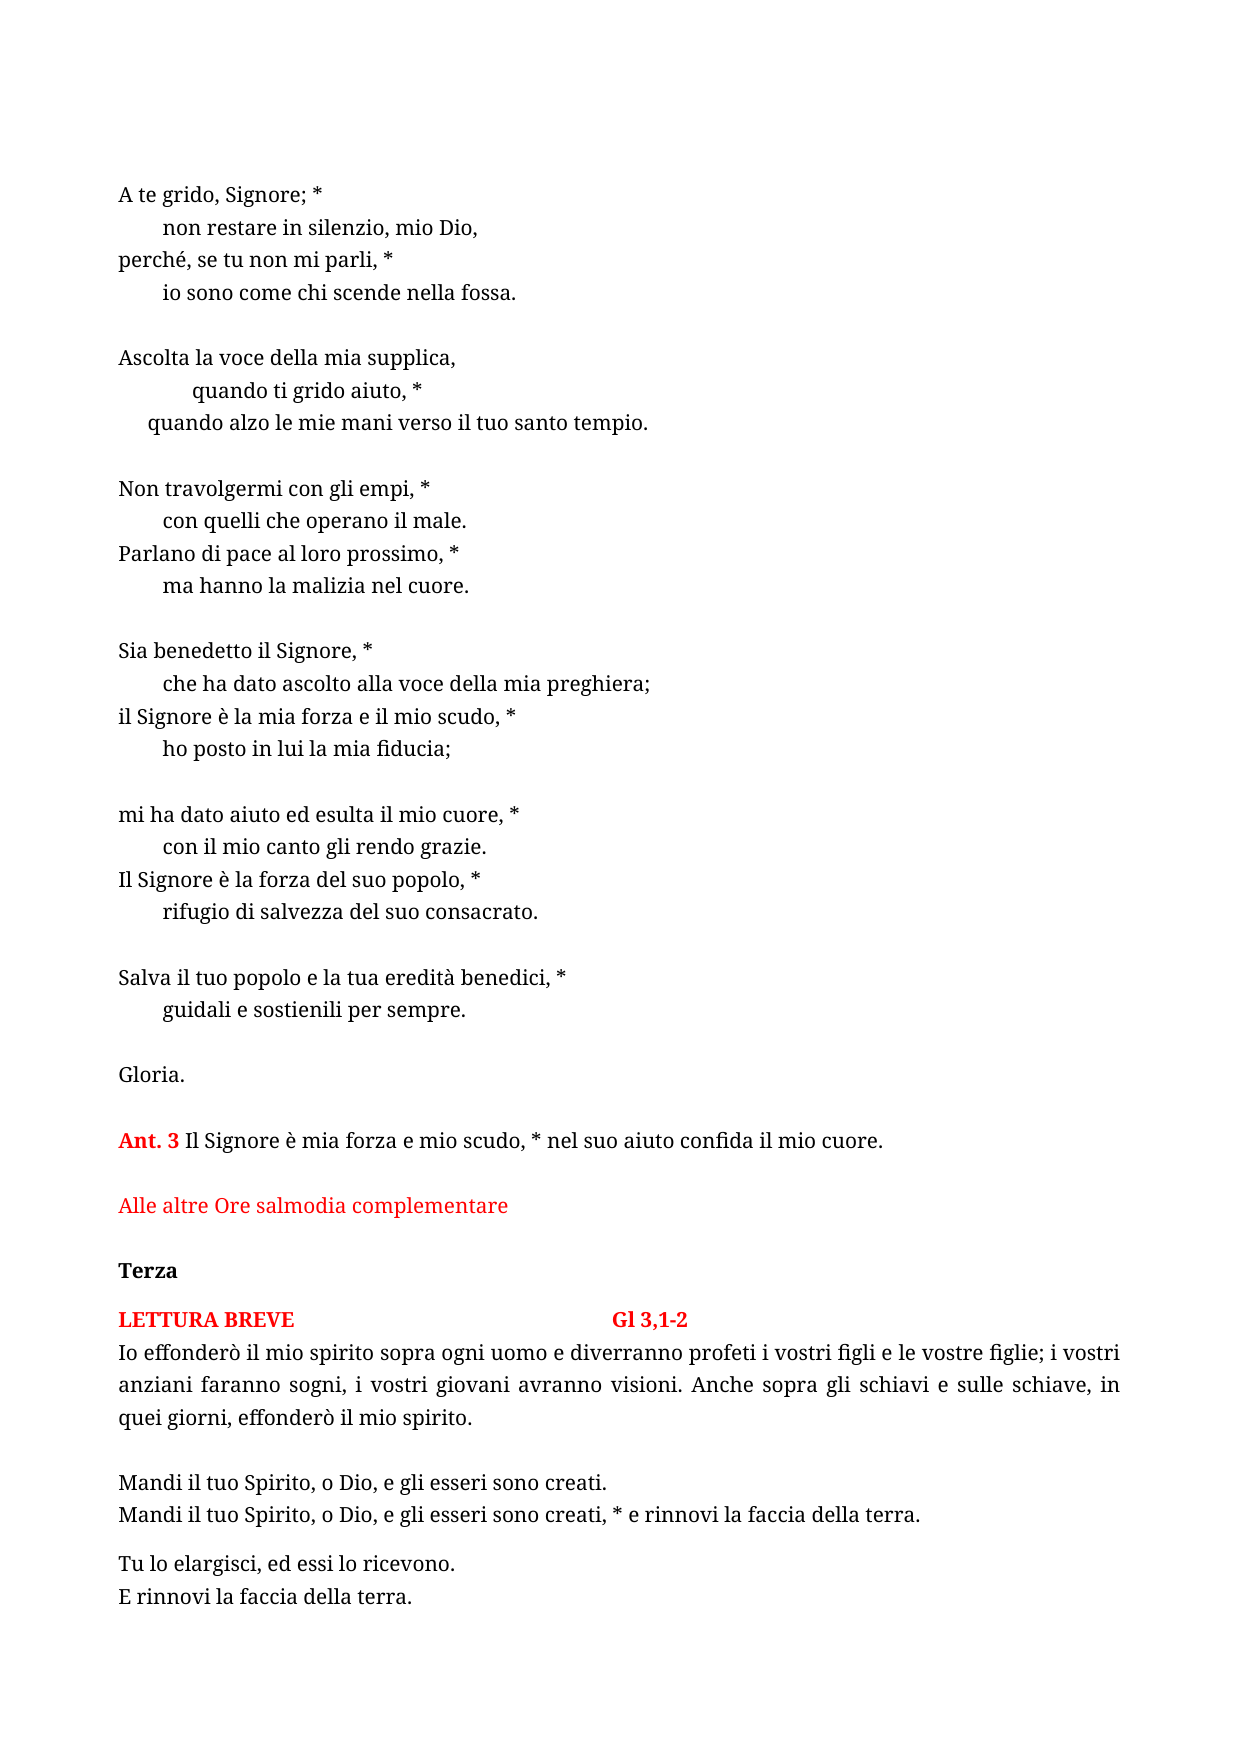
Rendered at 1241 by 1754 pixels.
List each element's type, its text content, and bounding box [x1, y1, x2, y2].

text A te grido, Signore; * [118, 180, 1122, 209]
text Sia benedetto il Signore, * [118, 637, 1122, 665]
text Mandi il tuo Spirito, o Dio, e gli esseri sono creati. [118, 1468, 1122, 1496]
text ho posto in lui la mia fiducia; [118, 734, 1122, 763]
text Tu lo elargisci, ed essi lo ricevono. [118, 1549, 1122, 1578]
text Alle altre Ore salmodia complementare [118, 1191, 1122, 1219]
text quando alzo le mie mani verso il tuo santo tempio. [118, 408, 1122, 437]
text io sono come chi scende nella fossa. [118, 278, 1122, 306]
text Salva il tuo popolo e la tua eredità benedici, * [118, 963, 1122, 991]
text Terza [118, 1256, 1122, 1284]
text ma hanno la malizia nel cuore. [118, 571, 1122, 600]
text LETTURA BREVE Gl 3,1-2 [118, 1305, 1122, 1333]
text quando ti grido aiuto, * [147, 376, 1122, 404]
text perché, se tu non mi parli, * [118, 245, 1122, 274]
text che ha dato ascolto alla voce della mia preghiera; [118, 669, 1122, 698]
text Non travolgermi con gli empi, * [118, 474, 1122, 502]
text E rinnovi la faccia della terra. [118, 1582, 1122, 1611]
text Io effonderò il mio spirito sopra ogni uomo e diverranno profeti i vostri figli e le vostre figlie; i vostri anziani faranno sogni, i vostri giovani avranno visioni. Anche sopra gli schiavi e sulle schiave, in quei giorni, effonderò il mio spirito. [118, 1338, 1122, 1431]
text rifugio di salvezza del suo consacrato. [118, 897, 1122, 926]
text con quelli che operano il male. [118, 506, 1122, 535]
text Ascolta la voce della mia supplica, [118, 343, 1122, 372]
text non restare in silenzio, mio Dio, [118, 213, 1122, 241]
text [118, 1501, 1122, 1529]
text Ant. 3 Il Signore è mia forza e mio scudo, * nel suo aiuto confida il mio cuore. [118, 1126, 1122, 1154]
text Il Signore è la forza del suo popolo, * [118, 865, 1122, 893]
text con il mio canto gli rendo grazie. [118, 832, 1122, 861]
text il Signore è la mia forza e il mio scudo, * [118, 702, 1122, 730]
text Parlano di pace al loro prossimo, * [118, 539, 1122, 567]
text guidali e sostienili per sempre. [118, 995, 1122, 1024]
text Gloria. [118, 1061, 1122, 1089]
text mi ha dato aiuto ed esulta il mio cuore, * [118, 800, 1122, 828]
